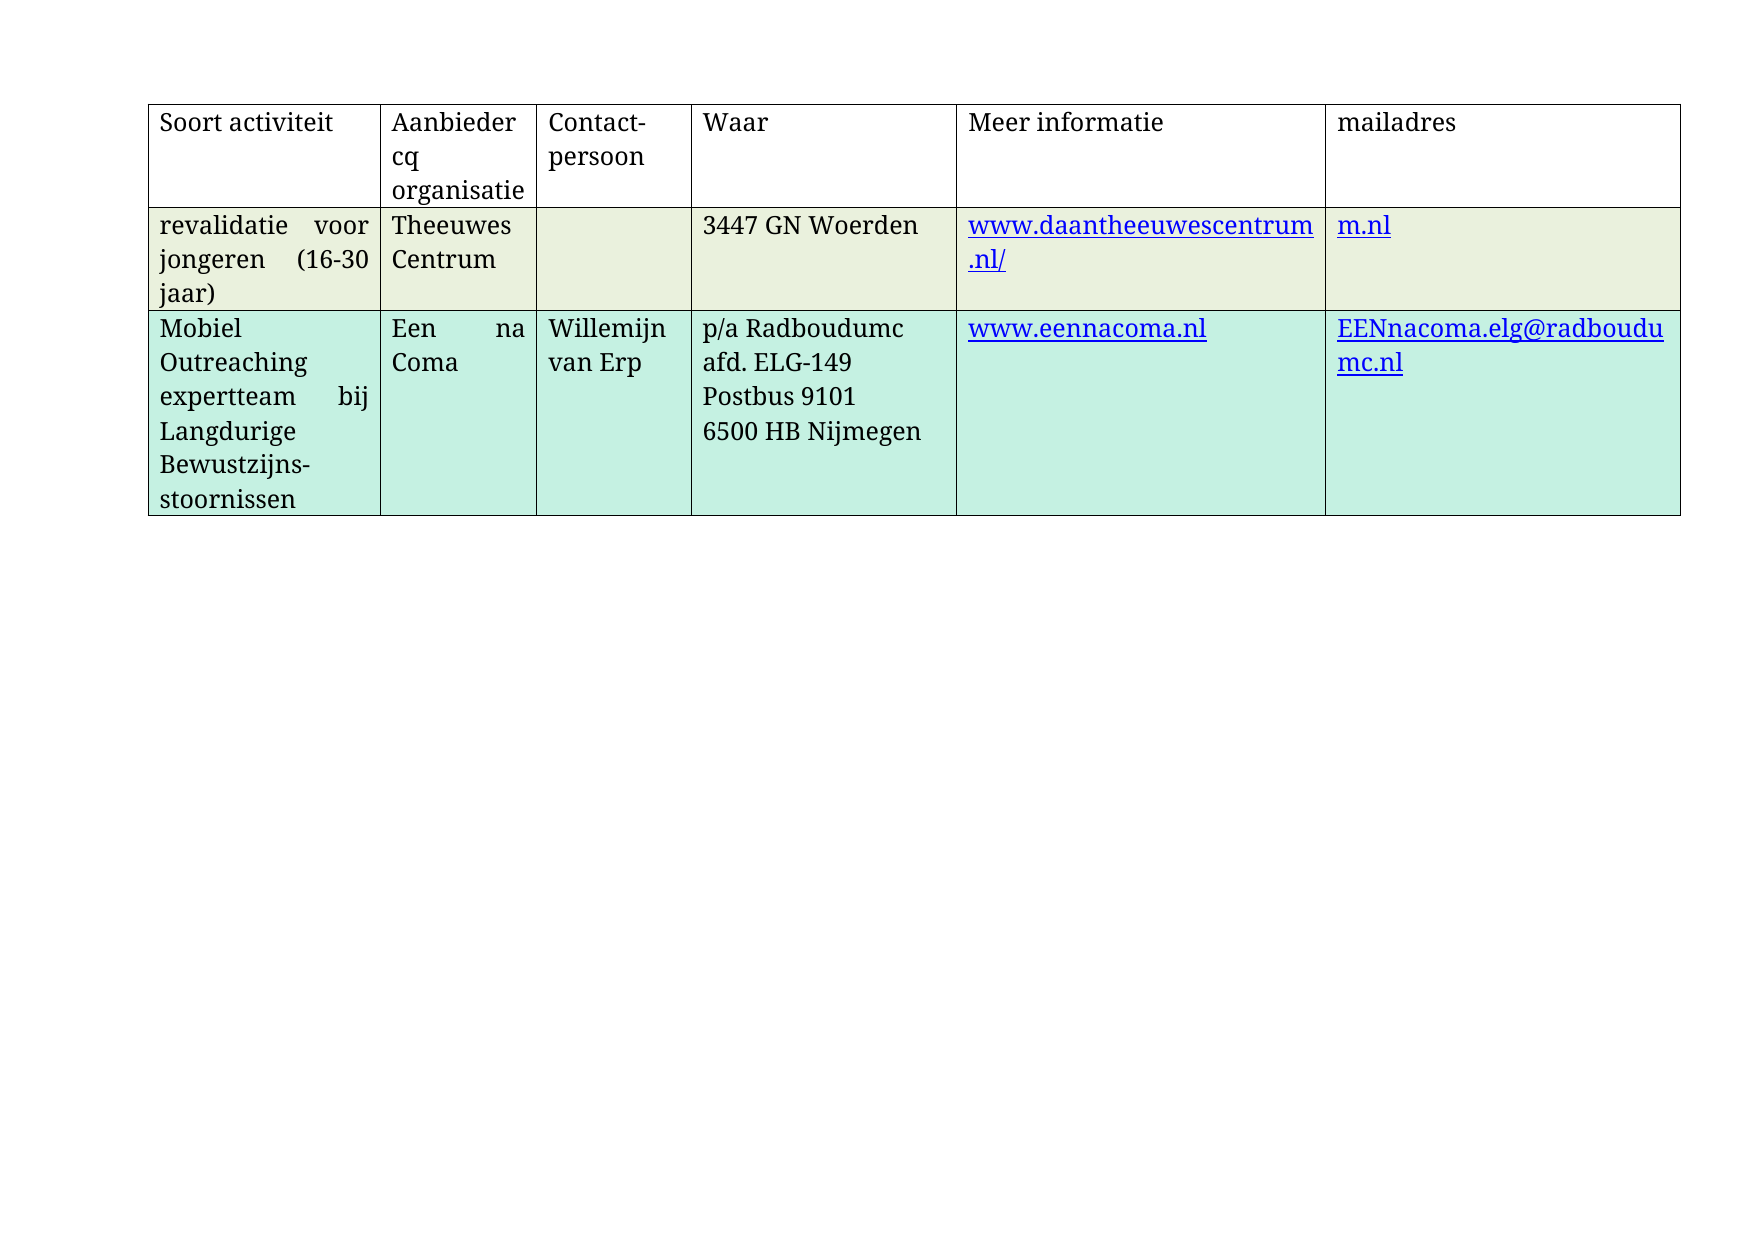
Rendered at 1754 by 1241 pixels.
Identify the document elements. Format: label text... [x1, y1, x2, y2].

table_header Contact-persoon [537, 105, 691, 207]
table_cell www.eennacoma.nl [957, 311, 1325, 515]
table_header mailadres [1326, 105, 1680, 207]
table_header Waar [692, 105, 956, 207]
table_cell Een na Coma [381, 311, 536, 515]
table_header Soort activiteit [149, 105, 380, 207]
table_cell info@daantheeuwescentrum.nl [1326, 208, 1680, 310]
table_cell p/a Radboudumc afd. ELG-149 Postbus 9101 6500 HB Nijmegen [692, 311, 956, 515]
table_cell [149, 208, 380, 310]
table_cell Polanerbaan 3 3447 GN Woerden [692, 208, 956, 310]
table_cell EENnacoma.elg@radboudumc.nl [1326, 311, 1680, 515]
table_cell Daan Theeuwes Centrum [381, 208, 536, 310]
table_cell Willemijn van Erp [537, 311, 691, 515]
table_header Aanbieder cq organisatie [381, 105, 536, 207]
table_header Meer informatie [957, 105, 1325, 207]
table_cell http://www.daantheeuwescentrum.nl/ [957, 208, 1325, 310]
table_cell Mobiel Outreaching expertteam bij Langdurige Bewustzijns-stoornissen [149, 311, 380, 515]
table_cell [537, 208, 691, 310]
